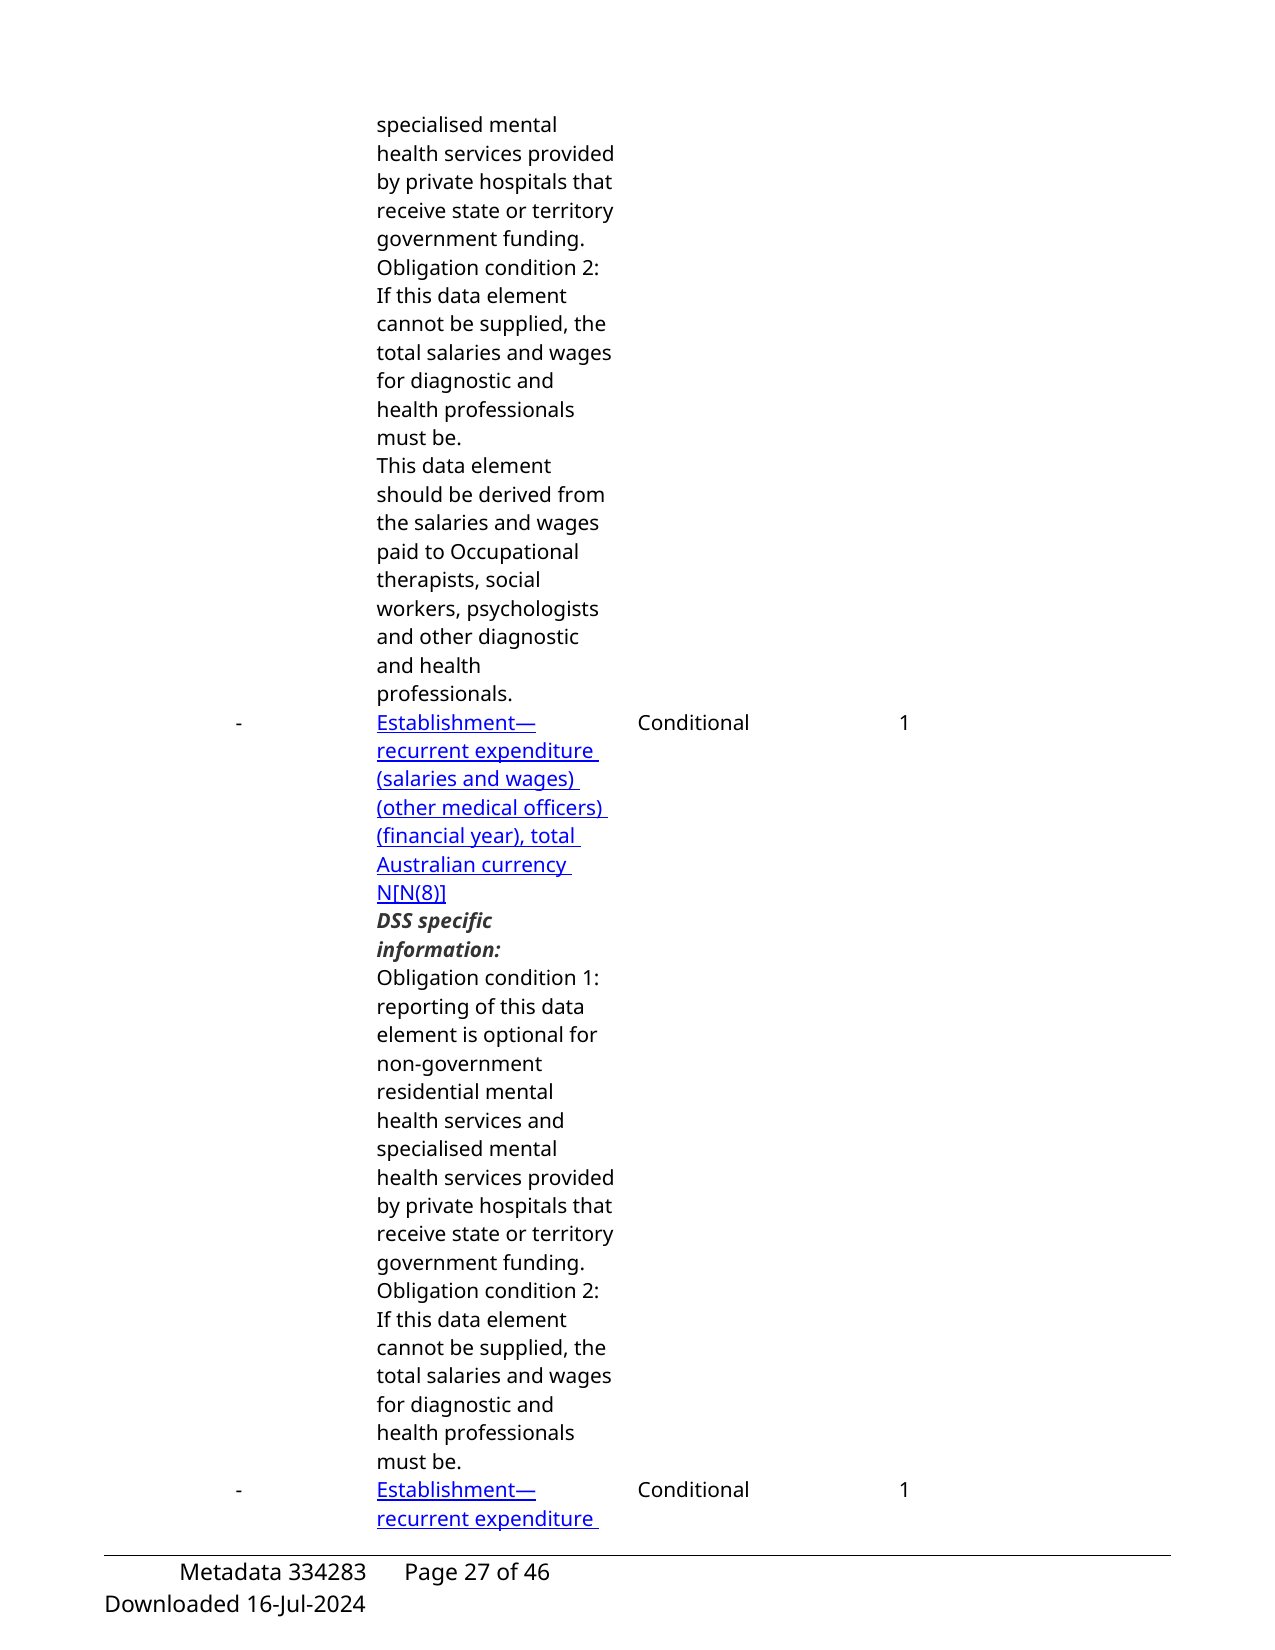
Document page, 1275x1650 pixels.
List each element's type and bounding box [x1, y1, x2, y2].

table_cell [93, 110, 1159, 1532]
